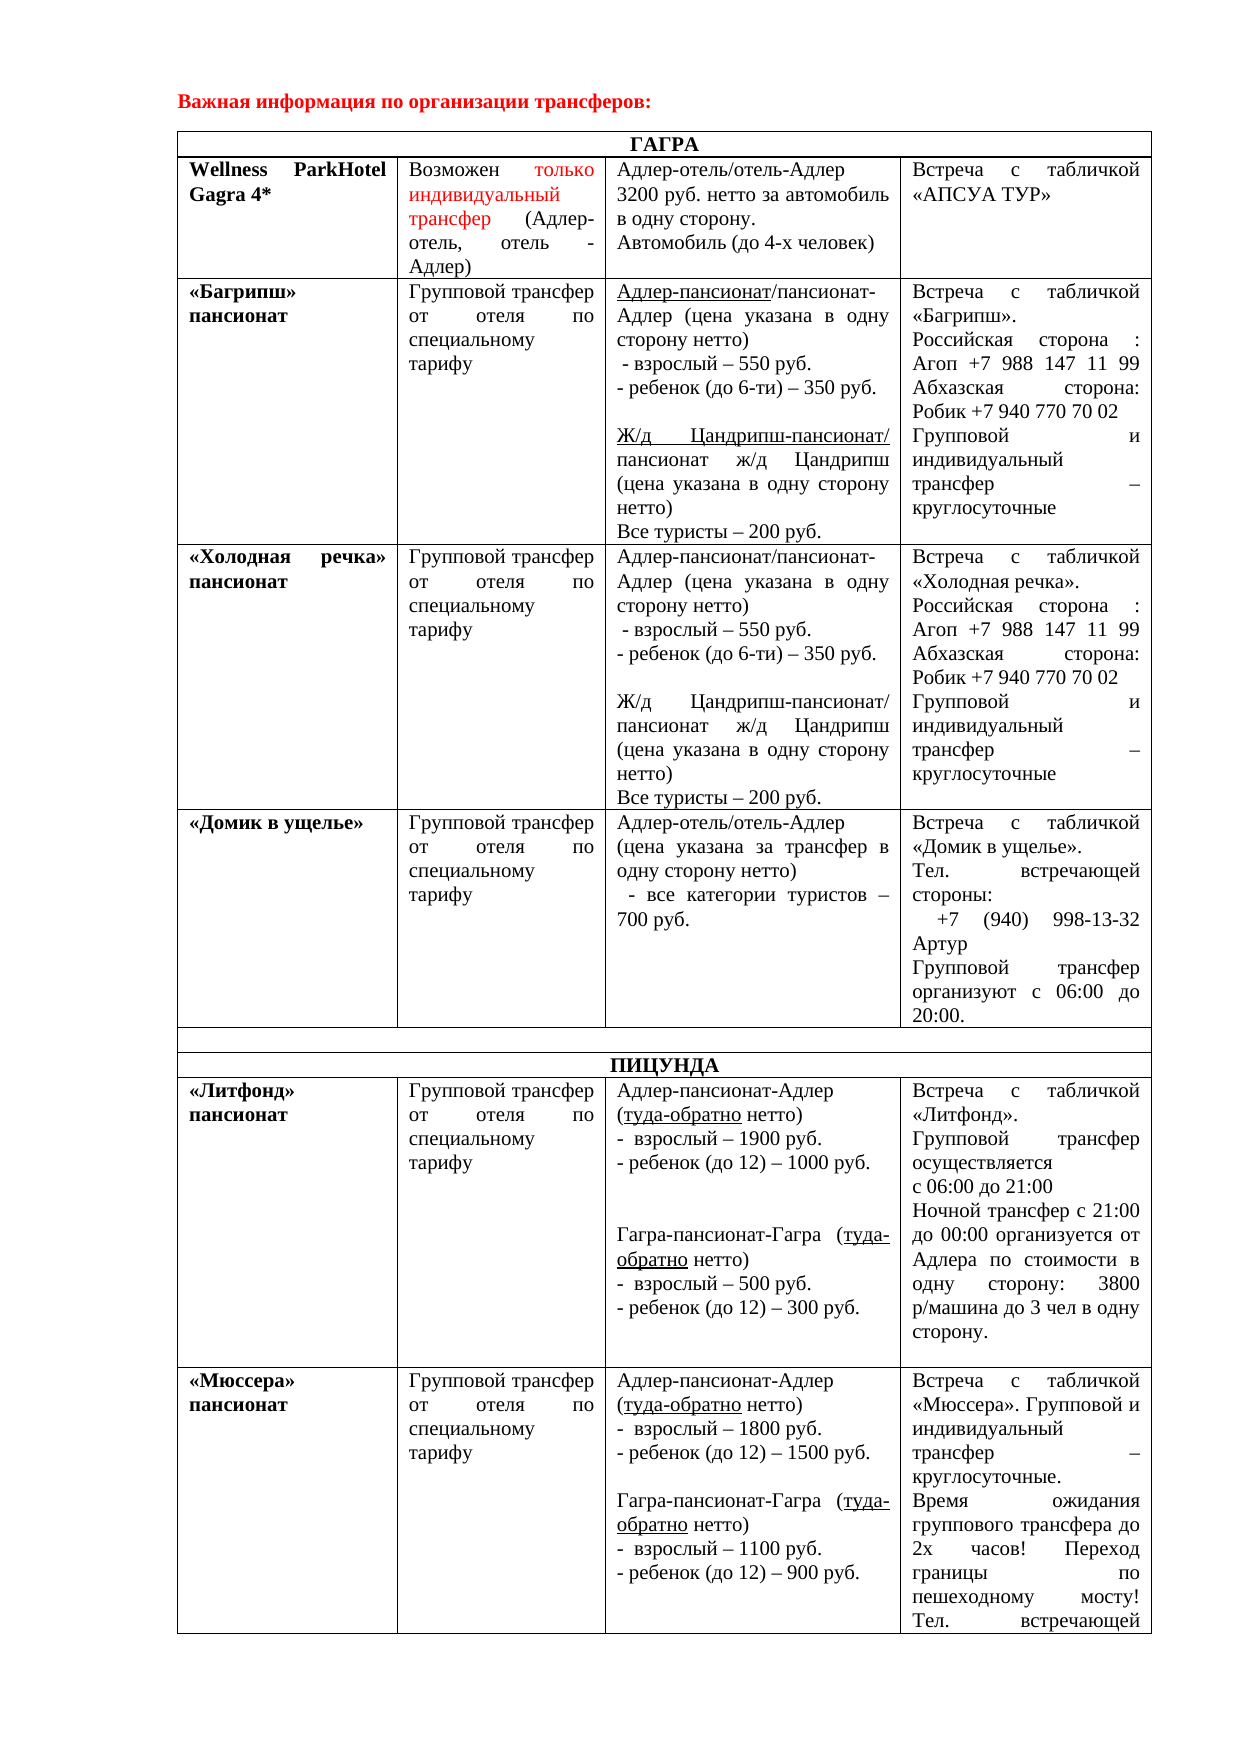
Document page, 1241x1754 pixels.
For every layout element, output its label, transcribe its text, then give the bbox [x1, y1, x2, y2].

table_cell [901, 1368, 1151, 1632]
table_cell Адлер-отель/отель-Адлер 3200 руб. нетто за автомобиль в одну сторону. Автомобиль (до 4-х человек) [606, 158, 900, 278]
table_cell Встреча с табличкой «Литфонд». Групповой трансфер осуществляется с 06:00 до 21:00 Ночной трансфер с 21:00 до 00:00 организуется от Адлера по стоимости в одну сторону: 3800 р/машина до 3 чел в одну сторону. [901, 1078, 1151, 1367]
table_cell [398, 1368, 605, 1632]
table_cell Встреча с табличкой «Холодная речка». Российская сторона : Агоп +7 988 147 11 99 Абхазская сторона: Робик +7 940 770 70 02 Групповой и индивидуальный трансфер – круглосуточные [901, 545, 1151, 809]
table_cell Адлер-пансионат-Адлер (туда-обратно нетто) - взрослый – 1900 руб. - ребенок (до 12) – 1000 руб. Гагра-пансионат-Гагра (туда-обратно нетто) - взрослый – 500 руб. - ребенок (до 12) – 300 руб. [606, 1078, 900, 1367]
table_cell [606, 1368, 900, 1632]
table_cell Групповой трансфер от отеля по специальному тарифу [398, 1078, 605, 1367]
table_cell Групповой трансфер от отеля по специальному тарифу [398, 810, 605, 1027]
table_cell Адлер-отель/отель-Адлер (цена указана за трансфер в одну сторону нетто) - все категории туристов – 700 руб. [606, 810, 900, 1027]
text Важная информация по организации трансферов: [177, 89, 1152, 113]
table_cell Адлер-пансионат/пансионат-Адлер (цена указана в одну сторону нетто) - взрослый – 550 руб. - ребенок (до 6-ти) – 350 руб. Ж/д Цандрипш-пансионат/ пансионат ж/д Цандрипш (цена указана в одну сторону нетто) Все туристы – 200 руб. [606, 279, 900, 543]
table_cell Встреча с табличкой «АПСУА ТУР» [901, 158, 1151, 278]
table_cell Возможен только индивидуальный трансфер (Адлер-отель, отель - Адлер) [398, 158, 605, 278]
table_cell Адлер-пансионат/пансионат-Адлер (цена указана в одну сторону нетто) - взрослый – 550 руб. - ребенок (до 6-ти) – 350 руб. Ж/д Цандрипш-пансионат/ пансионат ж/д Цандрипш (цена указана в одну сторону нетто) Все туристы – 200 руб. [606, 545, 900, 809]
table_cell [178, 1028, 1151, 1052]
table_cell Wellness ParkHotel Gagra 4* [178, 158, 397, 278]
table_header ГАГРА [178, 132, 1151, 156]
table_cell «Домик в ущелье» [178, 810, 397, 1027]
table_cell Встреча с табличкой «Домик в ущелье». Тел. встречающей стороны: +7 (940) 998-13-32 Артур Групповой трансфер организуют с 06:00 до 20:00. [901, 810, 1151, 1027]
table_cell Встреча с табличкой «Багрипш». Российская сторона : Агоп +7 988 147 11 99 Абхазская сторона: Робик +7 940 770 70 02 Групповой и индивидуальный трансфер – круглосуточные [901, 279, 1151, 543]
table_cell «Холодная речка» пансионат [178, 545, 397, 809]
table_cell «Мюссера» пансионат [178, 1368, 397, 1632]
table_cell Групповой трансфер от отеля по специальному тарифу [398, 545, 605, 809]
table_cell Групповой трансфер от отеля по специальному тарифу [398, 279, 605, 543]
table_cell «Багрипш» пансионат [178, 279, 397, 543]
table_cell «Литфонд» пансионат [178, 1078, 397, 1367]
table_cell ПИЦУНДА [178, 1053, 1151, 1077]
